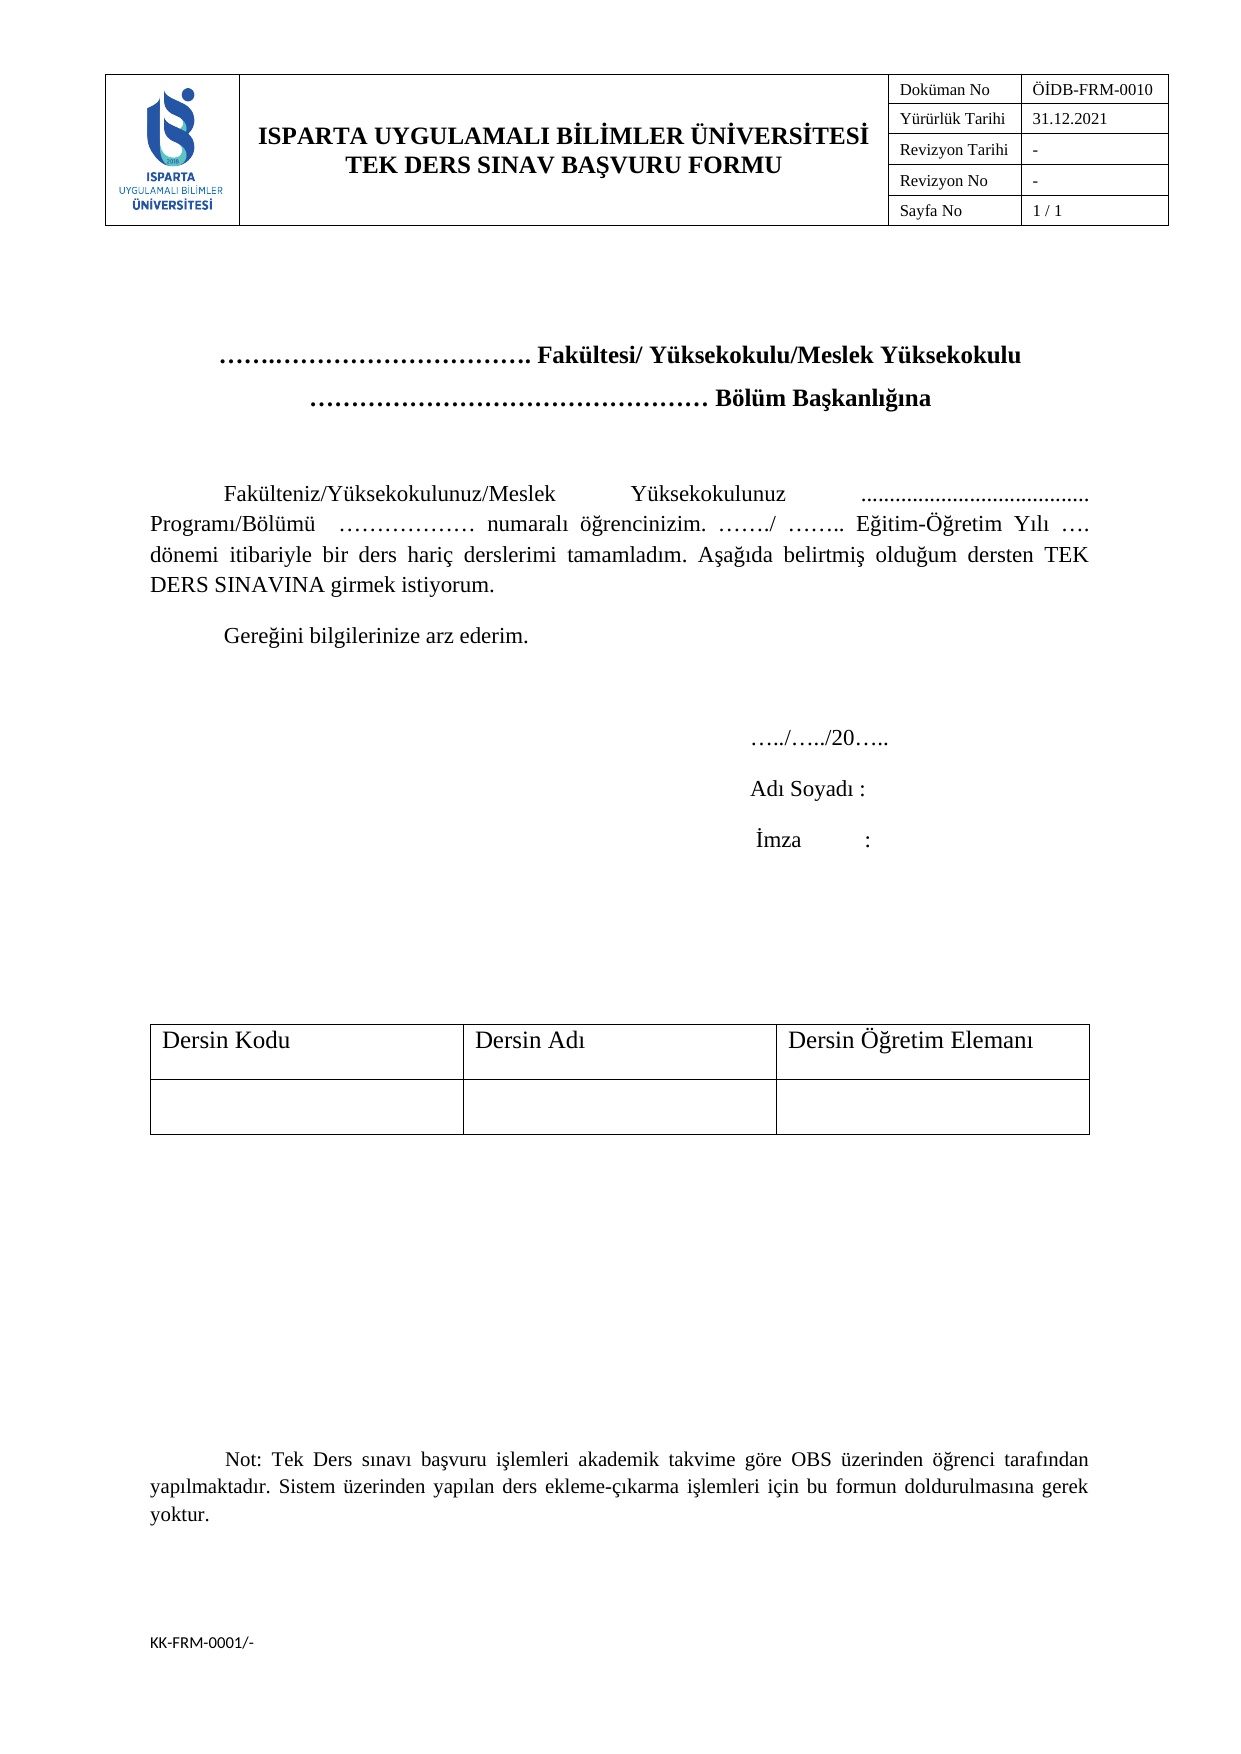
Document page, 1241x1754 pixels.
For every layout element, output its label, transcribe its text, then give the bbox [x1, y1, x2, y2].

table_header Dersin Adı [464, 1025, 776, 1079]
text …….…………………………. Fakültesi/ Yüksekokulu/Meslek Yüksekokulu [150, 340, 1090, 369]
text İmza : [750, 826, 1090, 852]
text Adı Soyadı : [750, 775, 1090, 801]
text Fakülteniz/Yüksekokulunuz/Meslek Yüksekokulunuz ........................................ Programı/Bölümü ……………… numaralı öğrencinizim. ……./ …….. Eğitim-Öğretim Yılı …. dönemi itibariyle bir ders hariç derslerimi tamamladım. Aşağıda belirtmiş olduğum dersten TEK DERS SINAVINA girmek istiyorum. [150, 480, 1090, 597]
table_header Dersin Öğretim Elemanı [777, 1025, 1089, 1079]
table_header Dersin Kodu [151, 1025, 463, 1079]
text ………………………………………… Bölüm Başkanlığına [150, 383, 1090, 412]
table_cell [151, 1080, 463, 1133]
picture [115, 88, 229, 216]
text Not: Tek Ders sınavı başvuru işlemleri akademik takvime göre OBS üzerinden öğrenci tarafından yapılmaktadır. Sistem üzerinden yapılan ders ekleme-çıkarma işlemleri için bu formun doldurulmasına gerek yoktur. [150, 1446, 1090, 1526]
table_cell [777, 1080, 1089, 1133]
text Gereğini bilgilerinize arz ederim. [150, 622, 1090, 648]
table_cell [464, 1080, 776, 1133]
text …../…../20….. [675, 724, 1090, 750]
